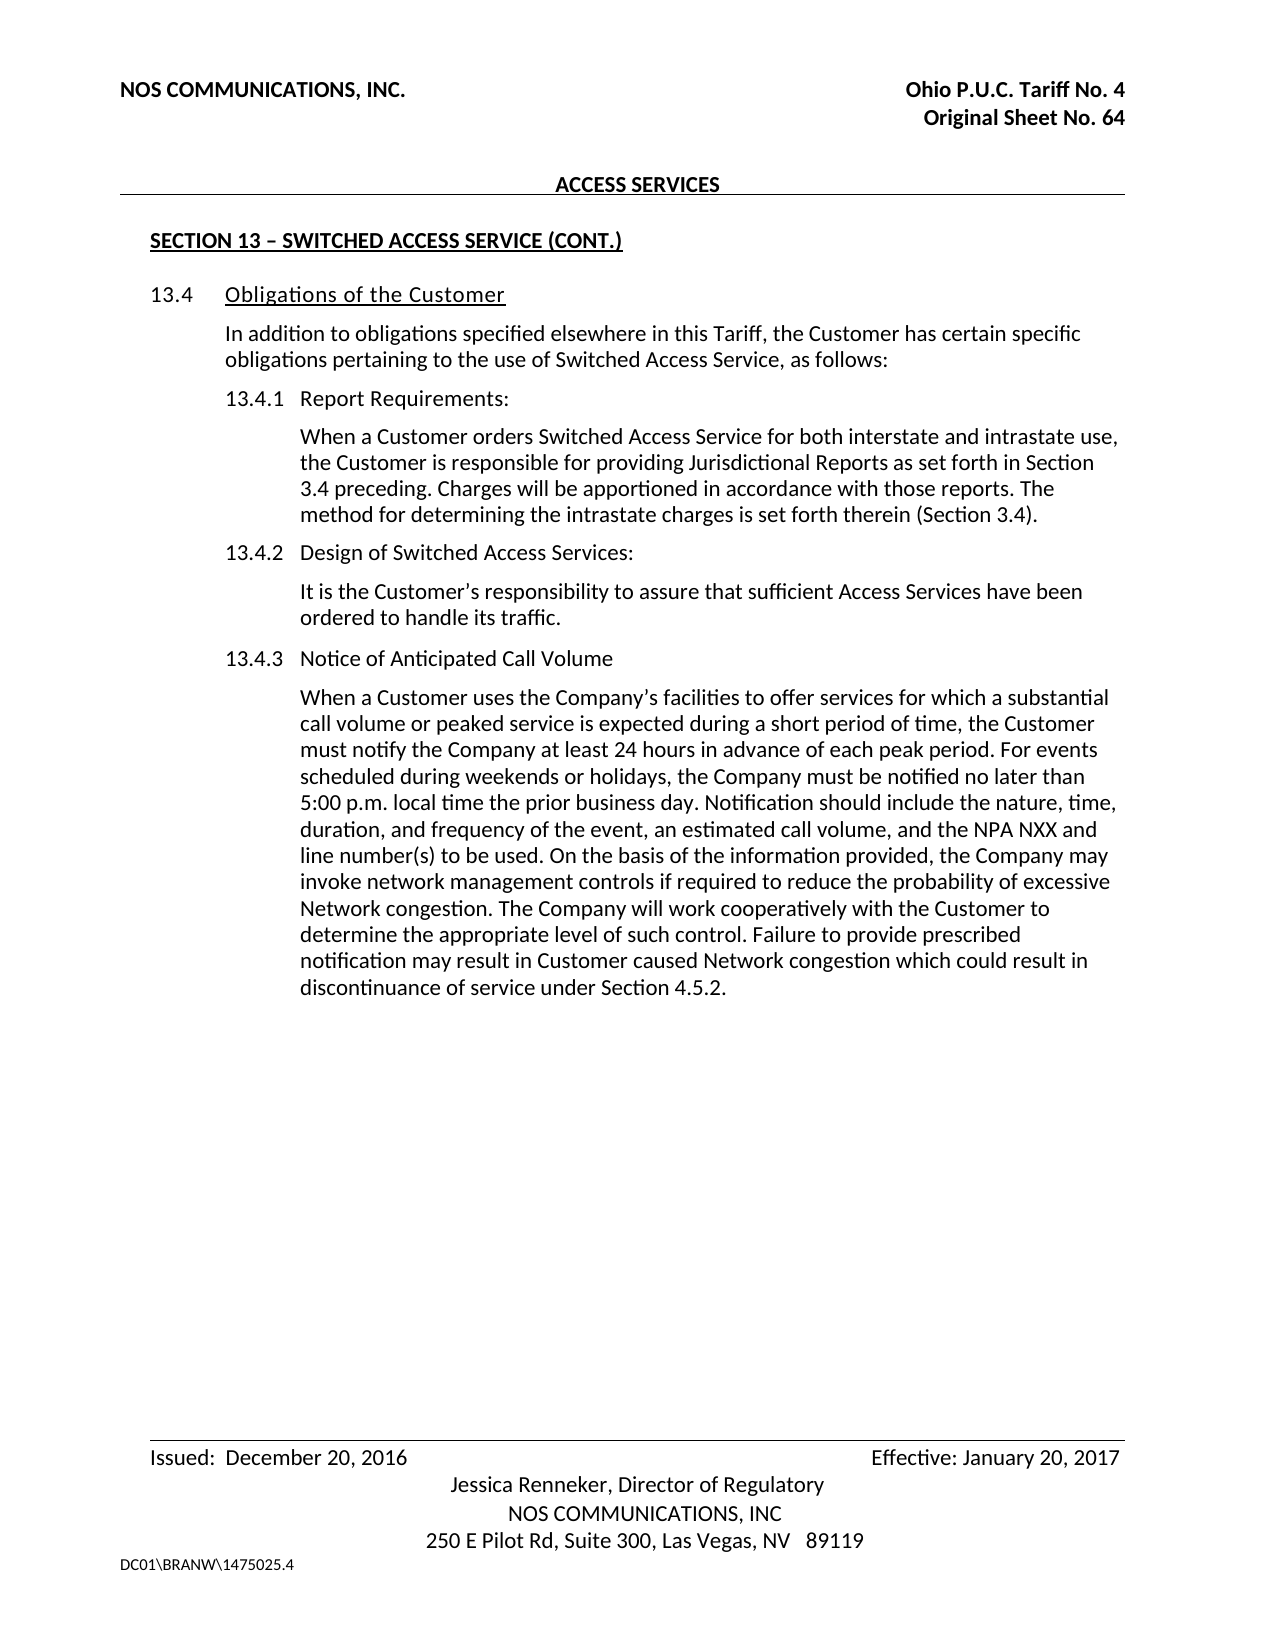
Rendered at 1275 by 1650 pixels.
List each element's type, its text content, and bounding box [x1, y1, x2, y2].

text In addition to obligations specified elsewhere in this Tariff, the Customer has certain specific obligations pertaining to the use of Switched Access Service, as follows: [225, 320, 1125, 373]
text When a Customer orders Switched Access Service for both interstate and intrastate use, the Customer is responsible for providing Jurisdictional Reports as set forth in Section 3.4 preceding. Charges will be apportioned in accordance with those reports. The method for determining the intrastate charges is set forth therein (Section 3.4). [300, 424, 1125, 527]
text 13.4.1 Report Requirements: [225, 386, 1125, 412]
text 13.4.3 Notice of Anticipated Call Volume [150, 644, 1125, 672]
text It is the Customer’s responsibility to assure that sufficient Access Services have been ordered to handle its traffic. [300, 578, 1125, 631]
text When a Customer uses the Company’s facilities to offer services for which a substantial call volume or peaked service is expected during a short period of time, the Customer must notify the Company at least 24 hours in advance of each peak period. For events scheduled during weekends or holidays, the Company must be notified no later than 5:00 p.m. local time the prior business day. Notification should include the nature, time, duration, and frequency of the event, an estimated call volume, and the NPA NXX and line number(s) to be used. On the basis of the information provided, the Company may invoke network management controls if required to reduce the probability of excessive Network congestion. The Company will work cooperatively with the Customer to determine the appropriate level of such control. Failure to provide prescribed notification may result in Customer caused Network congestion which could result in discontinuance of service under Section 4.5.2. [300, 684, 1125, 1000]
text 13.4.2 Design of Switched Access Services: [225, 540, 1125, 566]
text 13.4 Obligations of the Customer [150, 282, 1125, 308]
text SECTION 13 – SWITCHED ACCESS SERVICE (CONT.) [150, 226, 1125, 254]
